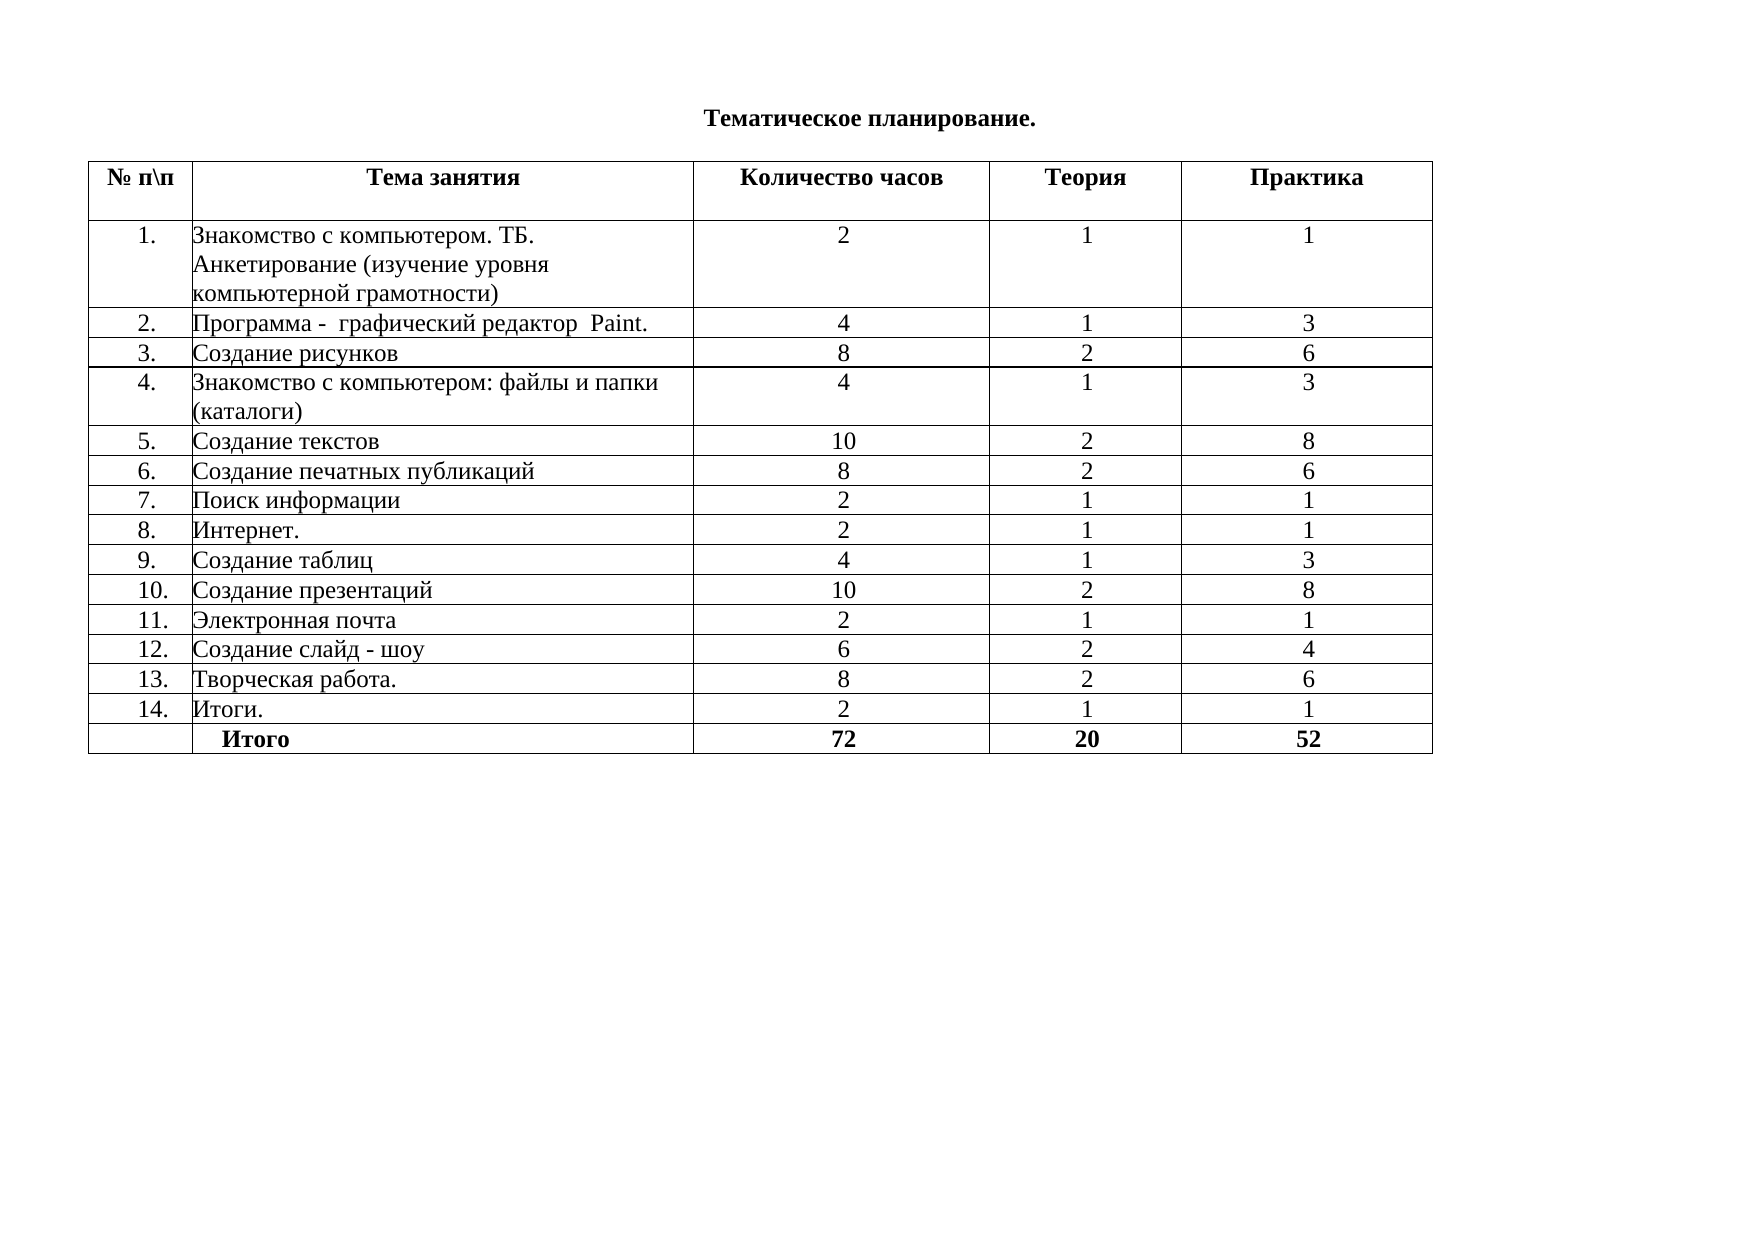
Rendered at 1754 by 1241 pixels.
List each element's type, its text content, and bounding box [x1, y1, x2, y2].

table_cell Создание текстов [193, 426, 693, 455]
table_cell [89, 338, 192, 366]
table_cell 3 [1182, 368, 1432, 425]
table_header Теория [990, 162, 1181, 219]
table_cell 8 [694, 338, 989, 366]
table_cell 8 [1182, 426, 1432, 455]
table_cell Итого [193, 724, 693, 753]
table_cell [89, 426, 192, 455]
table_cell 6 [694, 635, 989, 663]
table_cell 4 [1182, 635, 1432, 663]
table_cell Интернет. [193, 515, 693, 544]
table_cell [89, 575, 192, 604]
table_cell Создание таблиц [193, 545, 693, 574]
table_cell 10 [694, 426, 989, 455]
table_cell 1 [990, 368, 1181, 425]
table_cell Творческая работа. [193, 664, 693, 693]
table_cell Знакомство с компьютером: файлы и папки (каталоги) [193, 368, 693, 425]
table_cell [89, 694, 192, 723]
table_cell Создание печатных публикаций [193, 456, 693, 484]
table_cell 2 [694, 694, 989, 723]
table_cell 1 [1182, 221, 1432, 307]
table_cell 1 [1182, 515, 1432, 544]
table_cell 2 [990, 456, 1181, 484]
table_cell 8 [1182, 575, 1432, 604]
table_cell 8 [694, 664, 989, 693]
table_cell 1 [990, 545, 1181, 574]
table_cell 72 [694, 724, 989, 753]
table_cell [89, 368, 192, 425]
table_cell 1 [1182, 694, 1432, 723]
table_cell Создание рисунков [193, 338, 693, 366]
table_cell 1 [990, 515, 1181, 544]
table_cell 2 [694, 515, 989, 544]
table_cell 2 [990, 635, 1181, 663]
table_header Практика [1182, 162, 1432, 219]
table_cell 1 [1182, 486, 1432, 514]
table_cell 1 [1182, 605, 1432, 633]
table_cell 1 [990, 221, 1181, 307]
table_cell 1 [990, 605, 1181, 633]
table_cell 2 [990, 664, 1181, 693]
text Тематическое планирование. [103, 103, 1636, 132]
table_cell 20 [990, 724, 1181, 753]
table_cell 4 [694, 545, 989, 574]
table_cell 10 [694, 575, 989, 604]
table_cell 6 [1182, 664, 1432, 693]
table_cell [89, 605, 192, 633]
table_cell [89, 664, 192, 693]
table_cell [89, 308, 192, 337]
table_cell Итоги. [193, 694, 693, 723]
table_cell 2 [990, 338, 1181, 366]
table_cell 2 [694, 486, 989, 514]
table_cell [89, 456, 192, 484]
table_cell 1 [990, 486, 1181, 514]
table_cell Знакомство с компьютером. ТБ. Анкетирование (изучение уровня компьютерной грамотности) [193, 221, 693, 307]
table_cell 4 [694, 308, 989, 337]
table_cell [89, 635, 192, 663]
table_cell Создание презентаций [193, 575, 693, 604]
table_cell [89, 221, 192, 307]
table_cell 52 [1182, 724, 1432, 753]
table_cell 6 [1182, 338, 1432, 366]
table_cell 4 [694, 368, 989, 425]
table_cell 2 [990, 575, 1181, 604]
table_cell 3 [1182, 545, 1432, 574]
table_cell Создание слайд - шоу [193, 635, 693, 663]
table_cell [89, 545, 192, 574]
table_cell 3 [1182, 308, 1432, 337]
table_header Количество часов [694, 162, 989, 219]
table_cell Электронная почта [193, 605, 693, 633]
table_cell [89, 515, 192, 544]
table_cell Поиск информации [193, 486, 693, 514]
table_cell Программа - графический редактор Paint. [193, 308, 693, 337]
table_cell 1 [990, 694, 1181, 723]
table_header Тема занятия [193, 162, 693, 219]
table_cell [89, 724, 192, 753]
table_cell 2 [694, 605, 989, 633]
table_cell 1 [990, 308, 1181, 337]
table_header № п\п [89, 162, 192, 219]
table_cell 2 [990, 426, 1181, 455]
table_cell 8 [694, 456, 989, 484]
table_cell [89, 486, 192, 514]
table_cell 6 [1182, 456, 1432, 484]
table_cell 2 [694, 221, 989, 307]
